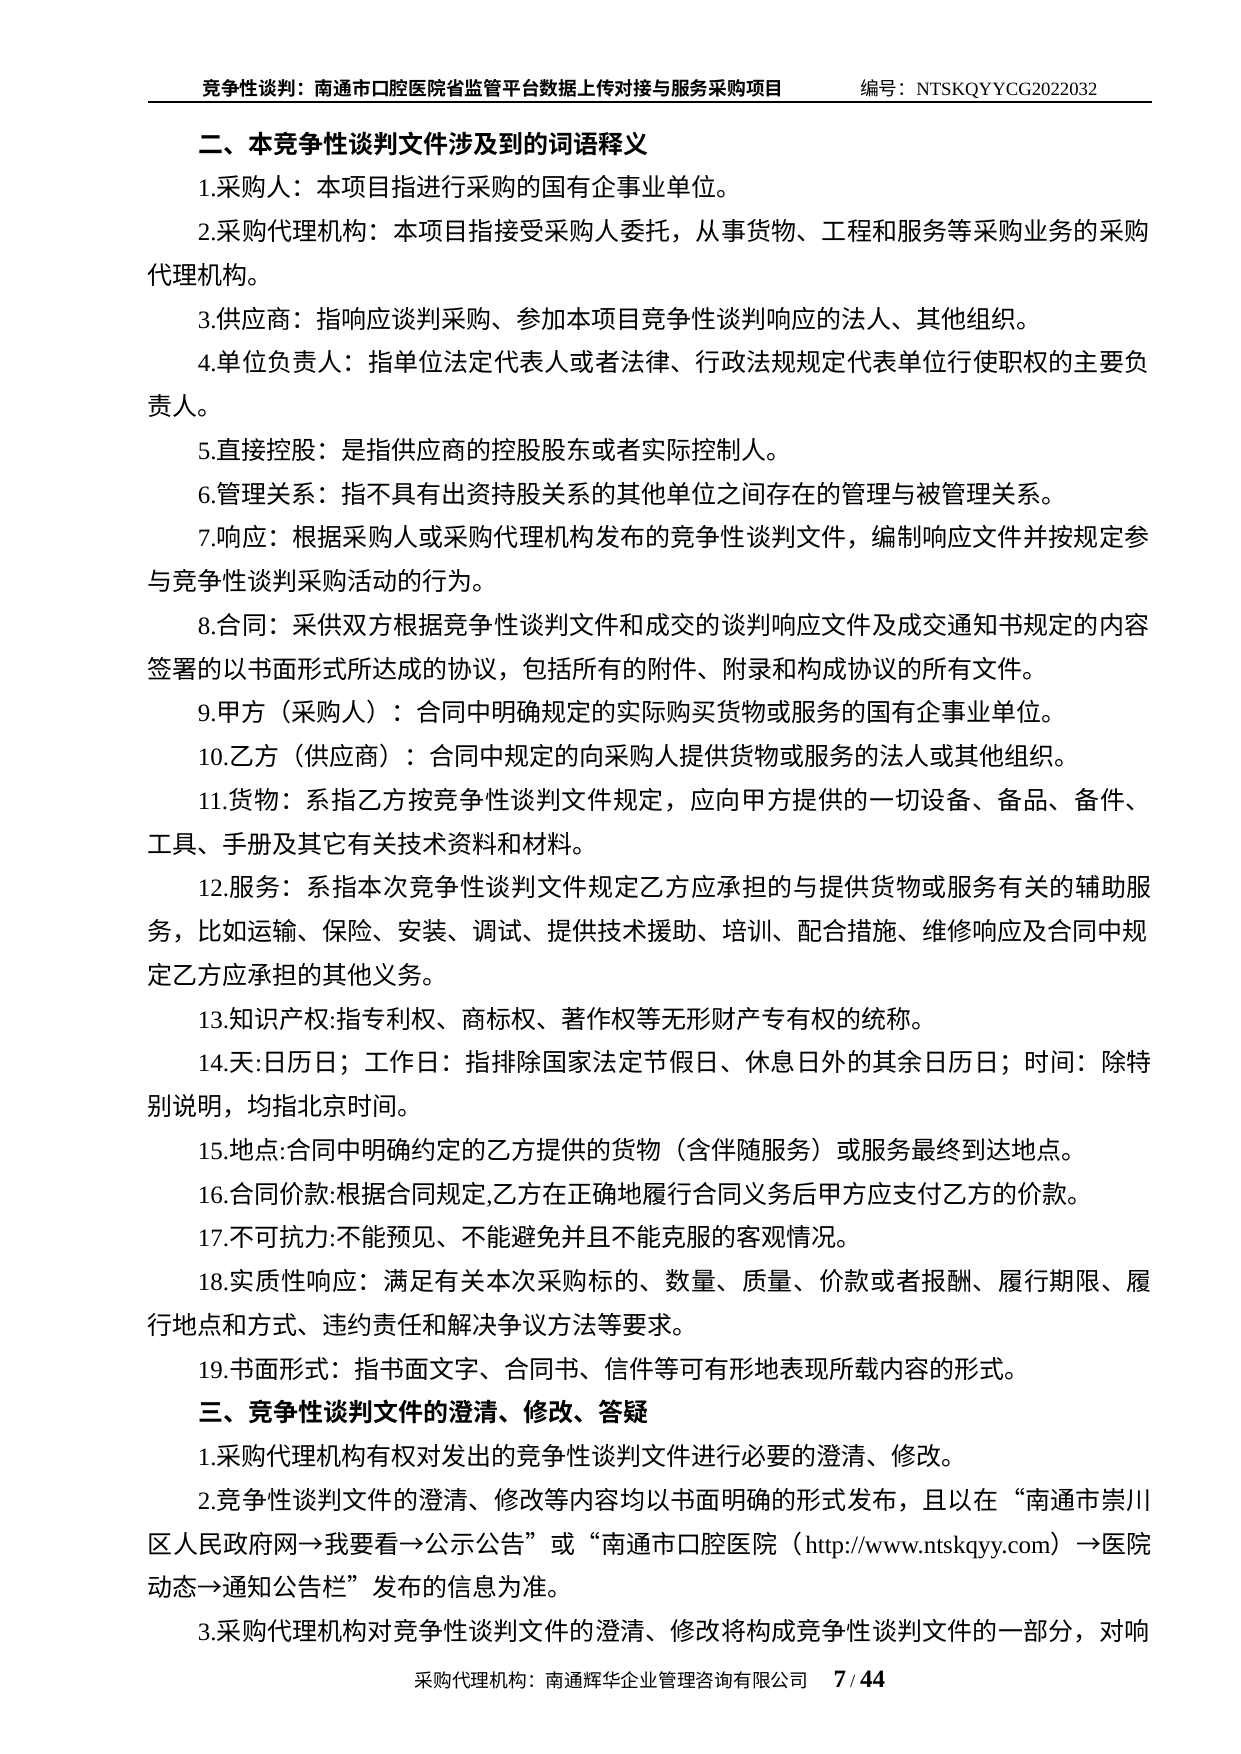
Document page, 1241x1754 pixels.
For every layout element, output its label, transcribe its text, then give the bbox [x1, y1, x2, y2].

text 15.地点:合同中明确约定的乙方提供的货物（含伴随服务）或服务最终到达地点。 [148, 1124, 1152, 1168]
text 17.不可抗力:不能预见、不能避免并且不能克服的客观情况。 [148, 1212, 1152, 1256]
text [148, 1606, 1152, 1649]
text 11.货物：系指乙方按竞争性谈判文件规定，应向甲方提供的一切设备、备品、备件、工具、手册及其它有关技术资料和材料。 [148, 774, 1152, 862]
text 6.管理关系：指不具有出资持股关系的其他单位之间存在的管理与被管理关系。 [148, 468, 1152, 512]
text 13.知识产权:指专利权、商标权、著作权等无形财产专有权的统称。 [148, 993, 1152, 1037]
text 4.单位负责人：指单位法定代表人或者法律、行政法规规定代表单位行使职权的主要负责人。 [148, 337, 1152, 424]
text 10.乙方（供应商）：合同中规定的向采购人提供货物或服务的法人或其他组织。 [148, 731, 1152, 774]
text 2.采购代理机构：本项目指接受采购人委托，从事货物、工程和服务等采购业务的采购代理机构。 [148, 206, 1152, 293]
text 16.合同价款:根据合同规定,乙方在正确地履行合同义务后甲方应支付乙方的价款。 [148, 1168, 1152, 1212]
text 19.书面形式：指书面文字、合同书、信件等可有形地表现所载内容的形式。 [148, 1343, 1152, 1387]
text 7.响应：根据采购人或采购代理机构发布的竞争性谈判文件，编制响应文件并按规定参与竞争性谈判采购活动的行为。 [148, 512, 1152, 599]
text 3.供应商：指响应谈判采购、参加本项目竞争性谈判响应的法人、其他组织。 [148, 293, 1152, 337]
text 14.天:日历日；工作日：指排除国家法定节假日、休息日外的其余日历日；时间：除特别说明，均指北京时间。 [148, 1037, 1152, 1124]
text 8.合同：采供双方根据竞争性谈判文件和成交的谈判响应文件及成交通知书规定的内容签署的以书面形式所达成的协议，包括所有的附件、附录和构成协议的所有文件。 [148, 599, 1152, 687]
text 9.甲方（采购人）：合同中明确规定的实际购买货物或服务的国有企事业单位。 [148, 687, 1152, 731]
text 1.采购人：本项目指进行采购的国有企事业单位。 [148, 162, 1152, 206]
text 12.服务：系指本次竞争性谈判文件规定乙方应承担的与提供货物或服务有关的辅助服务，比如运输、保险、安装、调试、提供技术援助、培训、配合措施、维修响应及合同中规定乙方应承担的其他义务。 [148, 862, 1152, 993]
text 18.实质性响应：满足有关本次采购标的、数量、质量、价款或者报酬、履行期限、履行地点和方式、违约责任和解决争议方法等要求。 [148, 1256, 1152, 1343]
text 二、本竞争性谈判文件涉及到的词语释义 [148, 118, 1152, 162]
text 三、竞争性谈判文件的澄清、修改、答疑 [148, 1387, 1152, 1431]
text 1.采购代理机构有权对发出的竞争性谈判文件进行必要的澄清、修改。 [148, 1431, 1152, 1474]
text 2.竞争性谈判文件的澄清、修改等内容均以书面明确的形式发布，且以在“南通市崇川区人民政府网→我要看→公示公告”或“南通市口腔医院（http://www.ntskqyy.com）→医院动态→通知公告栏”发布的信息为准。 [148, 1474, 1152, 1606]
text 5.直接控股：是指供应商的控股股东或者实际控制人。 [148, 424, 1152, 468]
